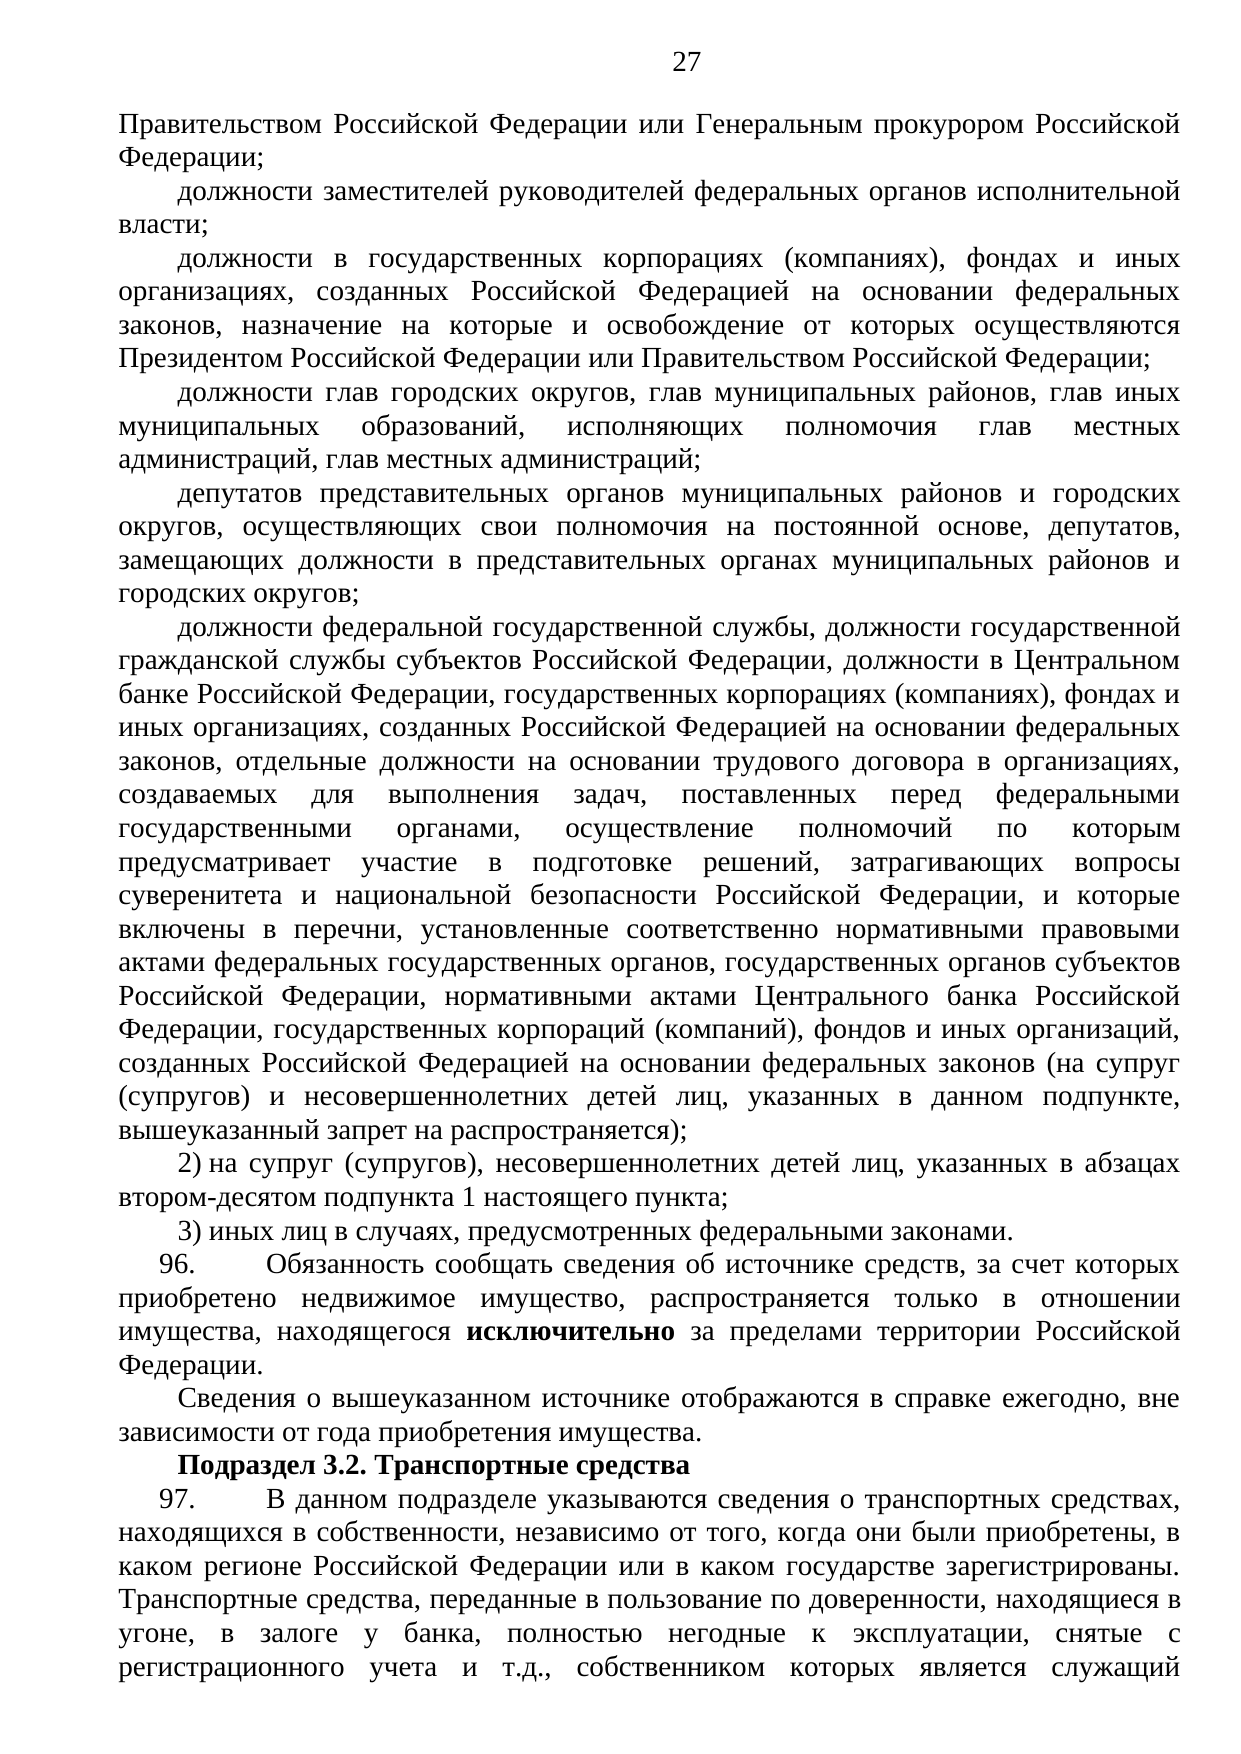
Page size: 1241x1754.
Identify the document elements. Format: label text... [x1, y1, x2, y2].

list Подраздел 3.2. Транспортные средства [118, 1447, 1181, 1481]
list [118, 106, 1181, 173]
list должности федеральной государственной службы, должности государственной гражданской службы субъектов Российской Федерации, должности в Центральном банке Российской Федерации, государственных корпорациях (компаниях), фондах и иных организациях, созданных Российской Федерацией на основании федеральных законов, отдельные должности на основании трудового договора в организациях, создаваемых для выполнения задач, поставленных перед федеральными государственными органами, осуществление полномочий по которым предусматривает участие в подготовке решений, затрагивающих вопросы суверенитета и национальной безопасности Российской Федерации, и которые включены в перечни, установленные соответственно нормативными правовыми актами федеральных государственных органов, государственных органов субъектов Российской Федерации, нормативными актами Центрального банка Российской Федерации, государственных корпораций (компаний), фондов и иных организаций, созданных Российской Федерацией на основании федеральных законов (на супруг (супругов) и несовершеннолетних детей лиц, указанных в данном подпункте, вышеуказанный запрет на распространяется); [118, 609, 1181, 1146]
text депутатов представительных органов муниципальных районов и городских округов, осуществляющих свои полномочия на постоянной основе, депутатов, замещающих должности в представительных органах муниципальных районов и городских округов; [118, 475, 1181, 609]
list 3) иных лиц в случаях, предусмотренных федеральными законами. [118, 1213, 1181, 1246]
list Сведения о вышеуказанном источнике отображаются в справке ежегодно, вне зависимости от года приобретения имущества. [118, 1380, 1181, 1447]
list Обязанность сообщать сведения об источнике средств, за счет которых приобретено недвижимое имущество, распространяется только в отношении имущества, находящегося исключительно за пределами территории Российской Федерации. [118, 1246, 1181, 1380]
list должности в государственных корпорациях (компаниях), фондах и иных организациях, созданных Российской Федерацией на основании федеральных законов, назначение на которые и освобождение от которых осуществляются Президентом Российской Федерации или Правительством Российской Федерации; [118, 240, 1181, 374]
text должности глав городских округов, глав муниципальных районов, глав иных муниципальных образований, исполняющих полномочия глав местных администраций, глав местных администраций; [118, 374, 1181, 475]
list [118, 1481, 1181, 1682]
list 2) на супруг (супругов), несовершеннолетних детей лиц, указанных в абзацах втором-десятом подпункта 1 настоящего пункта; [118, 1146, 1181, 1213]
list должности заместителей руководителей федеральных органов исполнительной власти; [118, 173, 1181, 240]
